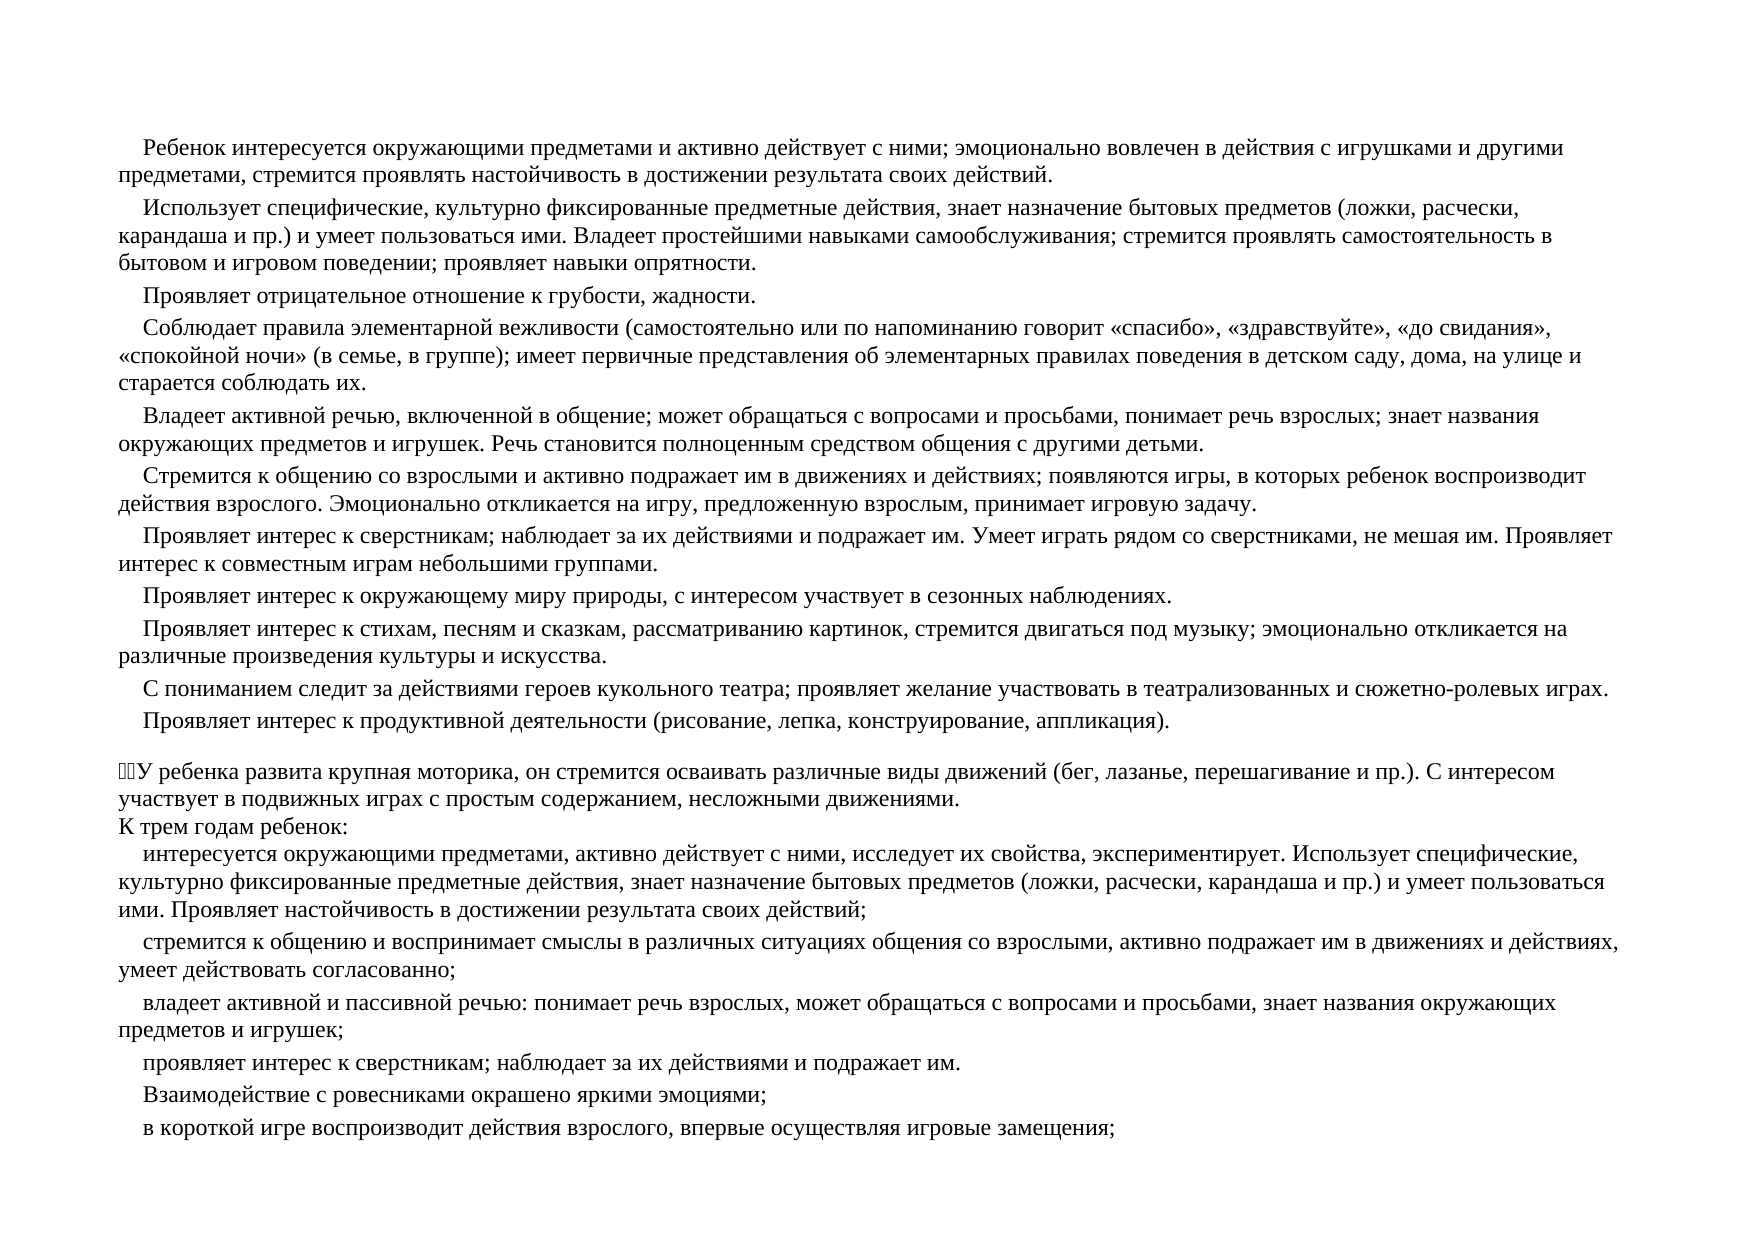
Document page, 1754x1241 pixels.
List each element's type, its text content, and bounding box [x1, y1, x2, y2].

text  Проявляет отрицательное отношение к грубости, жадности. [118, 281, 1636, 308]
text К трем годам ребенок: [118, 812, 1636, 839]
text  проявляет интерес к сверстникам; наблюдает за их действиями и подражает им. [118, 1048, 1636, 1075]
text  интересуется окружающими предметами, активно действует с ними, исследует их свойства, экспериментирует. Использует специфические, культурно фиксированные предметные действия, знает назначение бытовых предметов (ложки, расчески, карандаша и пр.) и умеет пользоваться ими. Проявляет настойчивость в достижении результата своих действий; [118, 839, 1636, 922]
text  Соблюдает правила элементарной вежливости (самостоятельно или по напоминанию говорит «спасибо», «здравствуйте», «до свидания», «спокойной ночи» (в семье, в группе); имеет первичные представления об элементарных правилах поведения в детском саду, дома, на улице и старается соблюдать их. [118, 313, 1636, 396]
text  С пониманием следит за действиями героев кукольного театра; проявляет желание участвовать в театрализованных и сюжетно-ролевых играх. [118, 674, 1636, 701]
text У ребенка развита крупная моторика, он стремится осваивать различные виды движений (бег, лазанье, перешагивание и пр.). С интересом участвует в подвижных играх с простым содержанием, несложными движениями. [118, 757, 1636, 812]
text  Стремится к общению со взрослыми и активно подражает им в движениях и действиях; появляются игры, в которых ребенок воспроизводит действия взрослого. Эмоционально откликается на игру, предложенную взрослым, принимает игровую задачу. [118, 461, 1636, 516]
text  стремится к общению и воспринимает смыслы в различных ситуациях общения со взрослыми, активно подражает им в движениях и действиях, умеет действовать согласованно; [118, 927, 1636, 982]
text  Проявляет интерес к продуктивной деятельности (рисование, лепка, конструирование, аппликация). [118, 706, 1636, 734]
text  Проявляет интерес к стихам, песням и сказкам, рассматриванию картинок, стремится двигаться под музыку; эмоционально откликается на различные произведения культуры и искусства. [118, 614, 1636, 669]
text  Проявляет интерес к окружающему миру природы, с интересом участвует в сезонных наблюдениях. [118, 581, 1636, 609]
text  Ребенок интересуется окружающими предметами и активно действует с ними; эмоционально вовлечен в действия с игрушками и другими предметами, стремится проявлять настойчивость в достижении результата своих действий. [118, 133, 1636, 188]
text  Владеет активной речью, включенной в общение; может обращаться с вопросами и просьбами, понимает речь взрослых; знает названия окружающих предметов и игрушек. Речь становится полноценным средством общения с другими детьми. [118, 401, 1636, 456]
text  Проявляет интерес к сверстникам; наблюдает за их действиями и подражает им. Умеет играть рядом со сверстниками, не мешая им. Проявляет интерес к совместным играм небольшими группами. [118, 521, 1636, 576]
text  Взаимодействие с ровесниками окрашено яркими эмоциями; [118, 1080, 1636, 1108]
text  Использует специфические, культурно фиксированные предметные действия, знает назначение бытовых предметов (ложки, расчески, карандаша и пр.) и умеет пользоваться ими. Владеет простейшими навыками самообслуживания; стремится проявлять самостоятельность в бытовом и игровом поведении; проявляет навыки опрятности. [118, 193, 1636, 276]
text  в короткой игре воспроизводит действия взрослого, впервые осуществляя игровые замещения; [118, 1113, 1636, 1141]
text  владеет активной и пассивной речью: понимает речь взрослых, может обращаться с вопросами и просьбами, знает названия окружающих предметов и игрушек; [118, 987, 1636, 1043]
